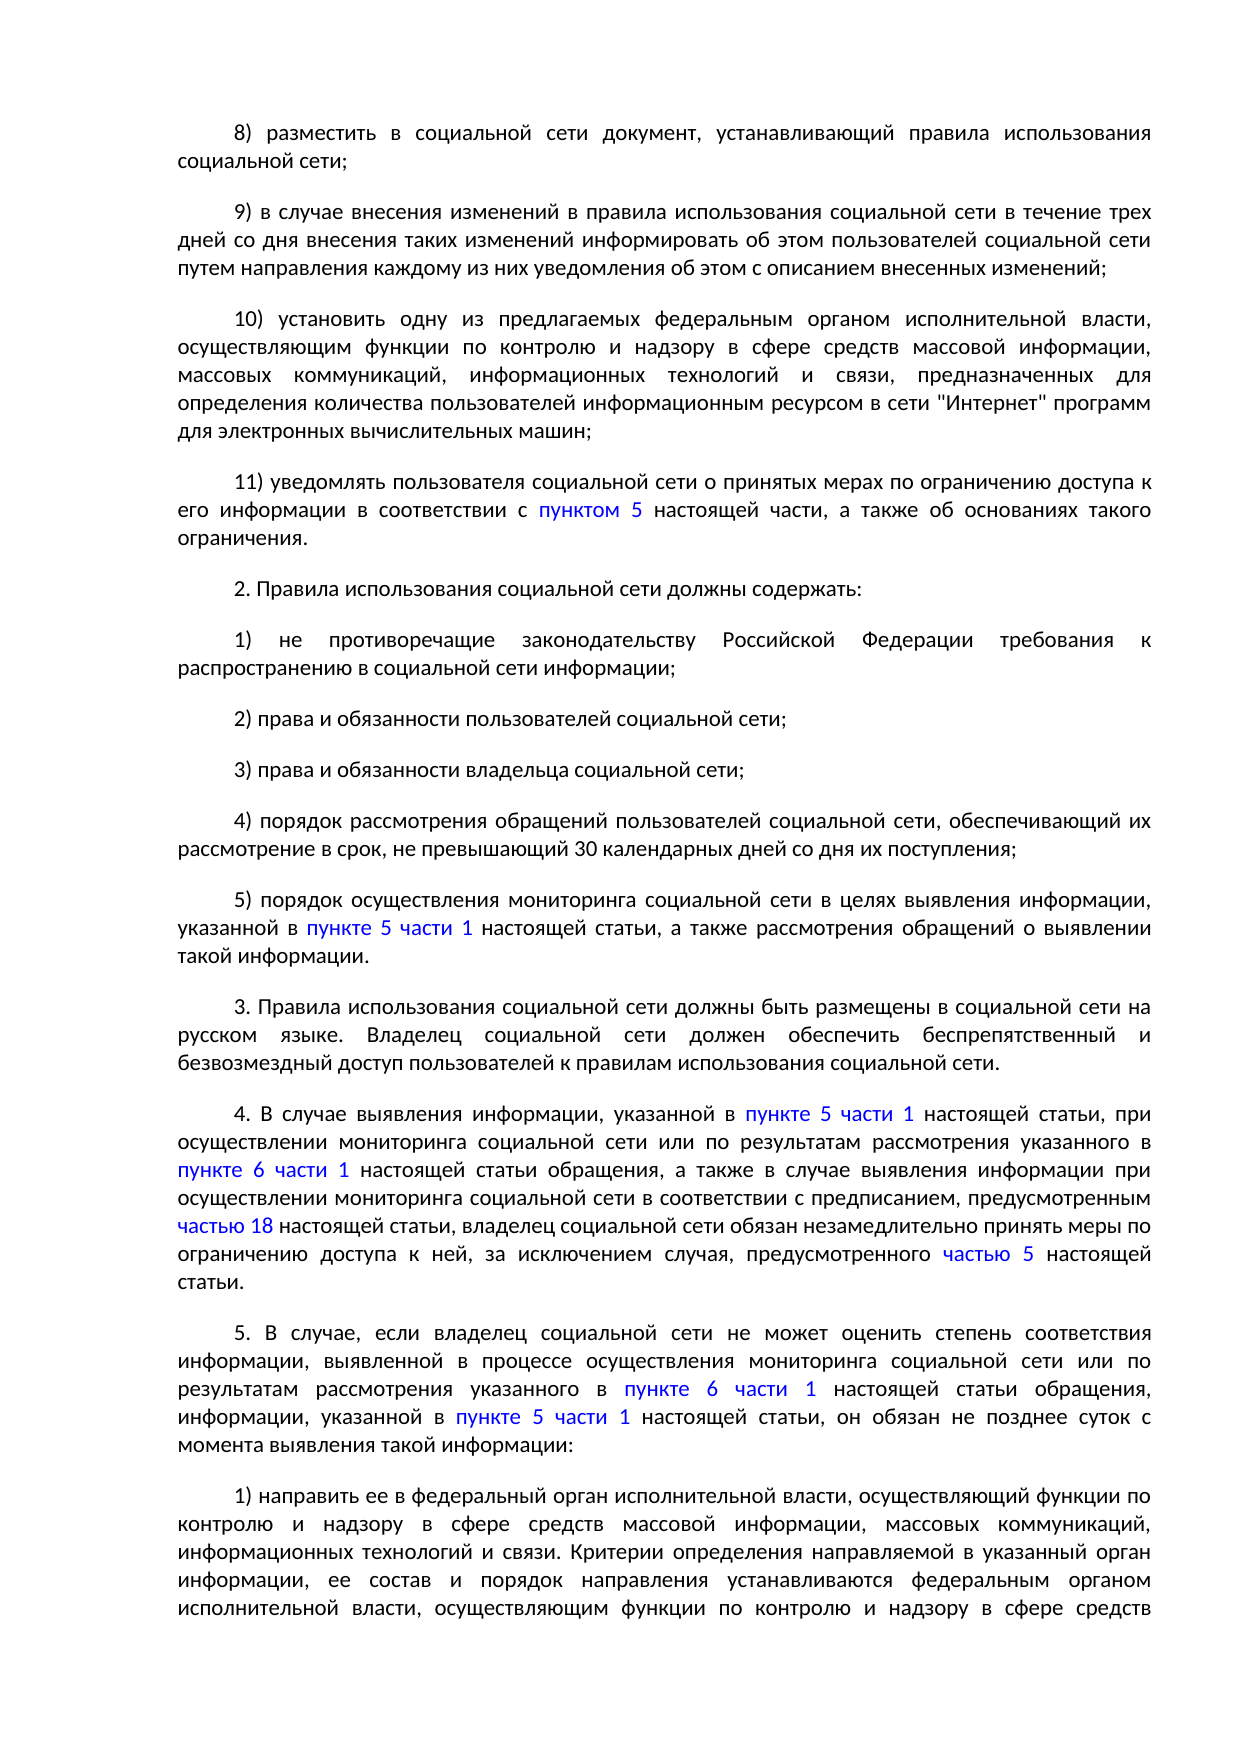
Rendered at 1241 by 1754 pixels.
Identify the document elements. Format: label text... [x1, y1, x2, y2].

text 3) права и обязанности владельца социальной сети; [177, 755, 1152, 783]
text 5. В случае, если владелец социальной сети не может оценить степень соответствия информации, выявленной в процессе осуществления мониторинга социальной сети или по результатам рассмотрения указанного в пункте 6 части 1 настоящей статьи обращения, информации, указанной в пункте 5 части 1 настоящей статьи, он обязан не позднее суток с момента выявления такой информации: [177, 1318, 1152, 1458]
text 2) права и обязанности пользователей социальной сети; [177, 704, 1152, 732]
text 8) разместить в социальной сети документ, устанавливающий правила использования социальной сети; [177, 118, 1152, 174]
text 2. Правила использования социальной сети должны содержать: [177, 574, 1152, 602]
text 5) порядок осуществления мониторинга социальной сети в целях выявления информации, указанной в пункте 5 части 1 настоящей статьи, а также рассмотрения обращений о выявлении такой информации. [177, 885, 1152, 969]
text 4. В случае выявления информации, указанной в пункте 5 части 1 настоящей статьи, при осуществлении мониторинга социальной сети или по результатам рассмотрения указанного в пункте 6 части 1 настоящей статьи обращения, а также в случае выявления информации при осуществлении мониторинга социальной сети в соответствии с предписанием, предусмотренным частью 18 настоящей статьи, владелец социальной сети обязан незамедлительно принять меры по ограничению доступа к ней, за исключением случая, предусмотренного частью 5 настоящей статьи. [177, 1099, 1152, 1295]
text 11) уведомлять пользователя социальной сети о принятых мерах по ограничению доступа к его информации в соответствии с пунктом 5 настоящей части, а также об основаниях такого ограничения. [177, 467, 1152, 551]
text 10) установить одну из предлагаемых федеральным органом исполнительной власти, осуществляющим функции по контролю и надзору в сфере средств массовой информации, массовых коммуникаций, информационных технологий и связи, предназначенных для определения количества пользователей информационным ресурсом в сети "Интернет" программ для электронных вычислительных машин; [177, 304, 1152, 444]
text 4) порядок рассмотрения обращений пользователей социальной сети, обеспечивающий их рассмотрение в срок, не превышающий 30 календарных дней со дня их поступления; [177, 806, 1152, 862]
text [177, 1481, 1152, 1621]
text 9) в случае внесения изменений в правила использования социальной сети в течение трех дней со дня внесения таких изменений информировать об этом пользователей социальной сети путем направления каждому из них уведомления об этом с описанием внесенных изменений; [177, 197, 1152, 281]
text 1) не противоречащие законодательству Российской Федерации требования к распространению в социальной сети информации; [177, 625, 1152, 681]
text 3. Правила использования социальной сети должны быть размещены в социальной сети на русском языке. Владелец социальной сети должен обеспечить беспрепятственный и безвозмездный доступ пользователей к правилам использования социальной сети. [177, 992, 1152, 1076]
